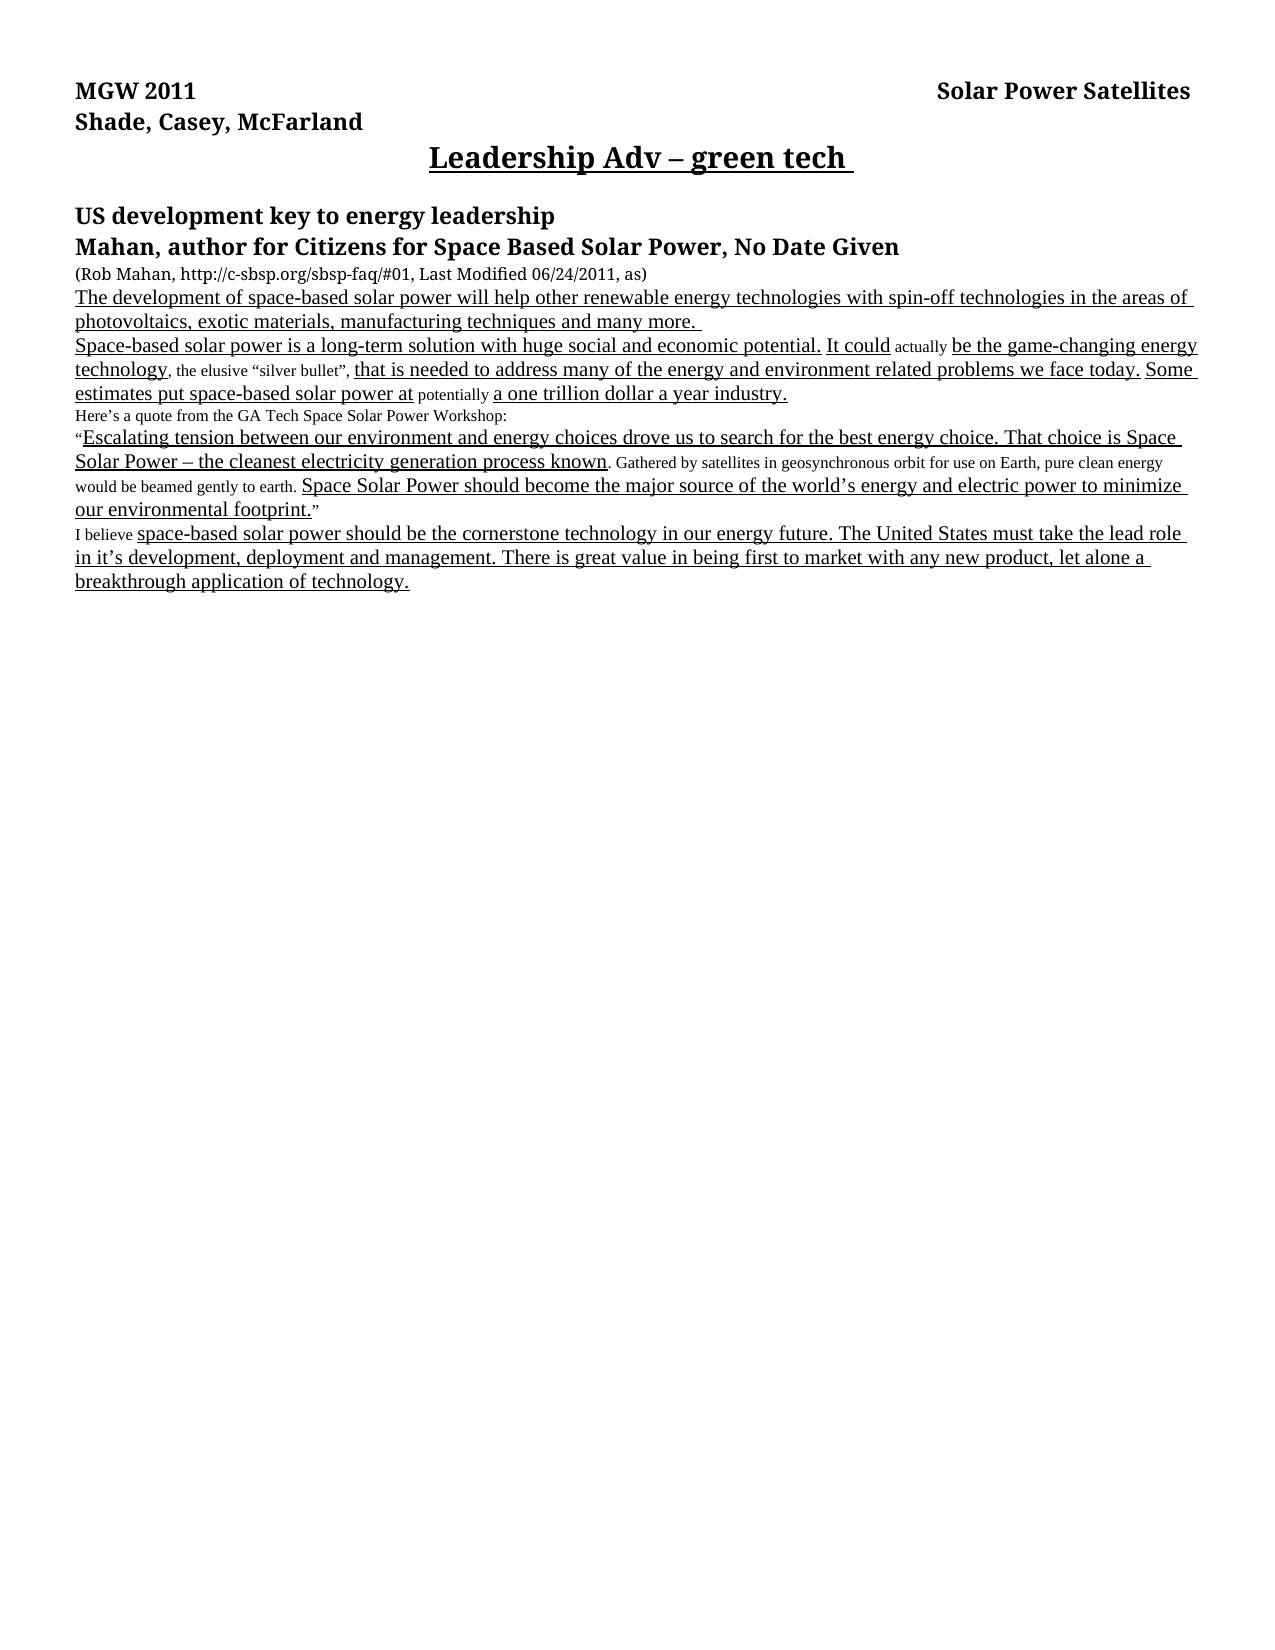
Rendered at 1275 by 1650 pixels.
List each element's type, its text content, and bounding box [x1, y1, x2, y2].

text Space-based solar power is a long-term solution with huge social and economic potential. It could actually be the game-changing energy technology, the elusive “silver bullet”, that is needed to address many of the energy and environment related problems we face today. Some estimates put space-based solar power at potentially a one trillion dollar a year industry. [75, 333, 1200, 405]
text The development of space-based solar power will help other renewable energy technologies with spin-off technologies in the areas of photovoltaics, exotic materials, manufacturing techniques and many more. [75, 285, 1200, 333]
text “Escalating tension between our environment and energy choices drove us to search for the best energy choice. That choice is Space Solar Power – the cleanest electricity generation process known. Gathered by satellites in geosynchronous orbit for use on Earth, pure clean energy would be beamed gently to earth. Space Solar Power should become the major source of the world’s energy and electric power to minimize our environmental footprint.” I believe space-based solar power should be the cornerstone technology in our energy future. The United States must take the lead role in it’s development, deployment and management. There is great value in being first to market with any new product, let alone a breakthrough application of technology. [75, 424, 1200, 593]
text Mahan, author for Citizens for Space Based Solar Power, No Date Given [75, 231, 1200, 262]
subtitle Leadership Adv – green tech [75, 137, 1200, 177]
text US development key to energy leadership [75, 200, 1200, 231]
text (Rob Mahan, http://c-sbsp.org/sbsp-faq/#01, Last Modified 06/24/2011, as) [75, 262, 1200, 285]
text Here’s a quote from the GA Tech Space Solar Power Workshop: [75, 405, 1200, 424]
